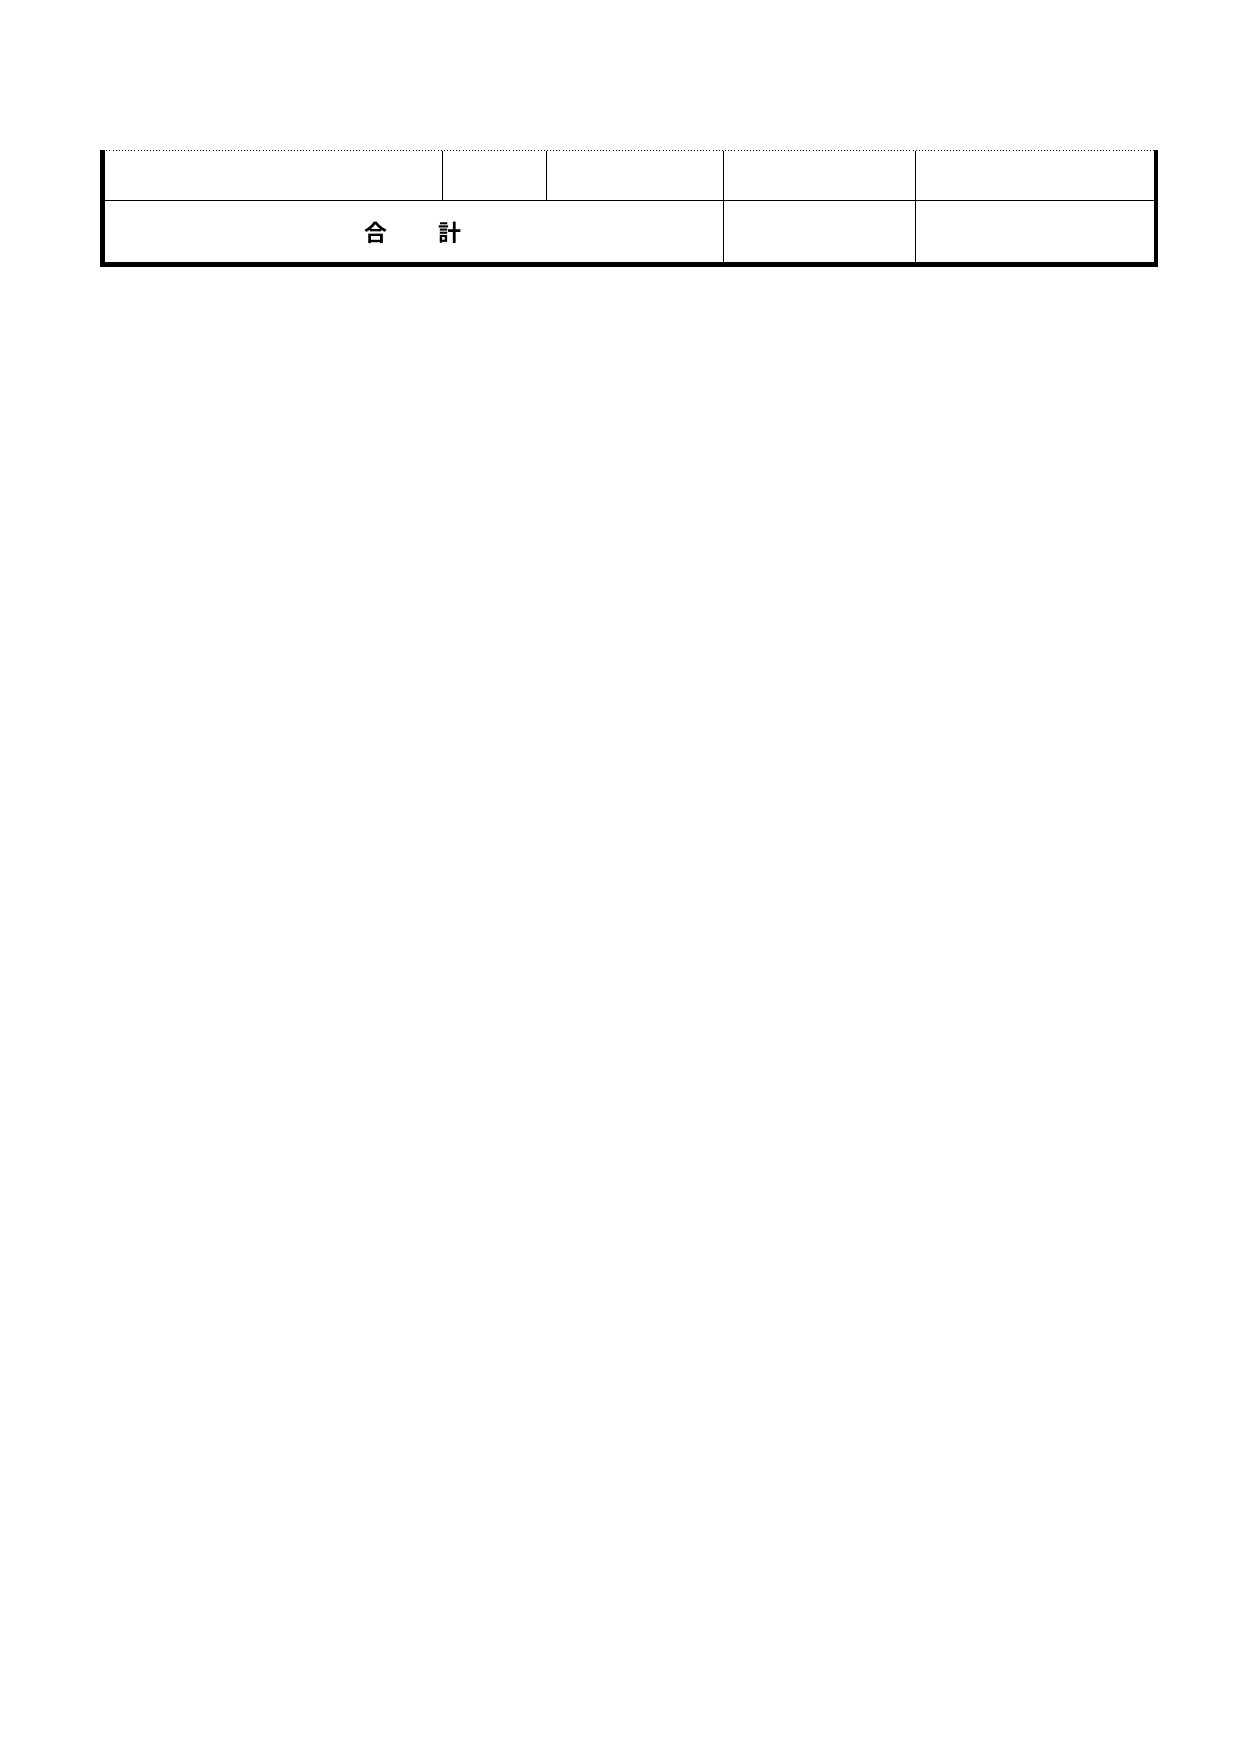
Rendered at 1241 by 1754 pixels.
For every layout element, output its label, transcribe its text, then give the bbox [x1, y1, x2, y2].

table_cell [105, 150, 442, 200]
table_cell [916, 201, 1154, 262]
table_cell [916, 150, 1154, 200]
table_cell [724, 201, 915, 262]
table_cell [547, 150, 723, 200]
table_cell [724, 150, 915, 200]
table_cell [443, 150, 546, 200]
table_cell 合 計 [105, 201, 723, 262]
